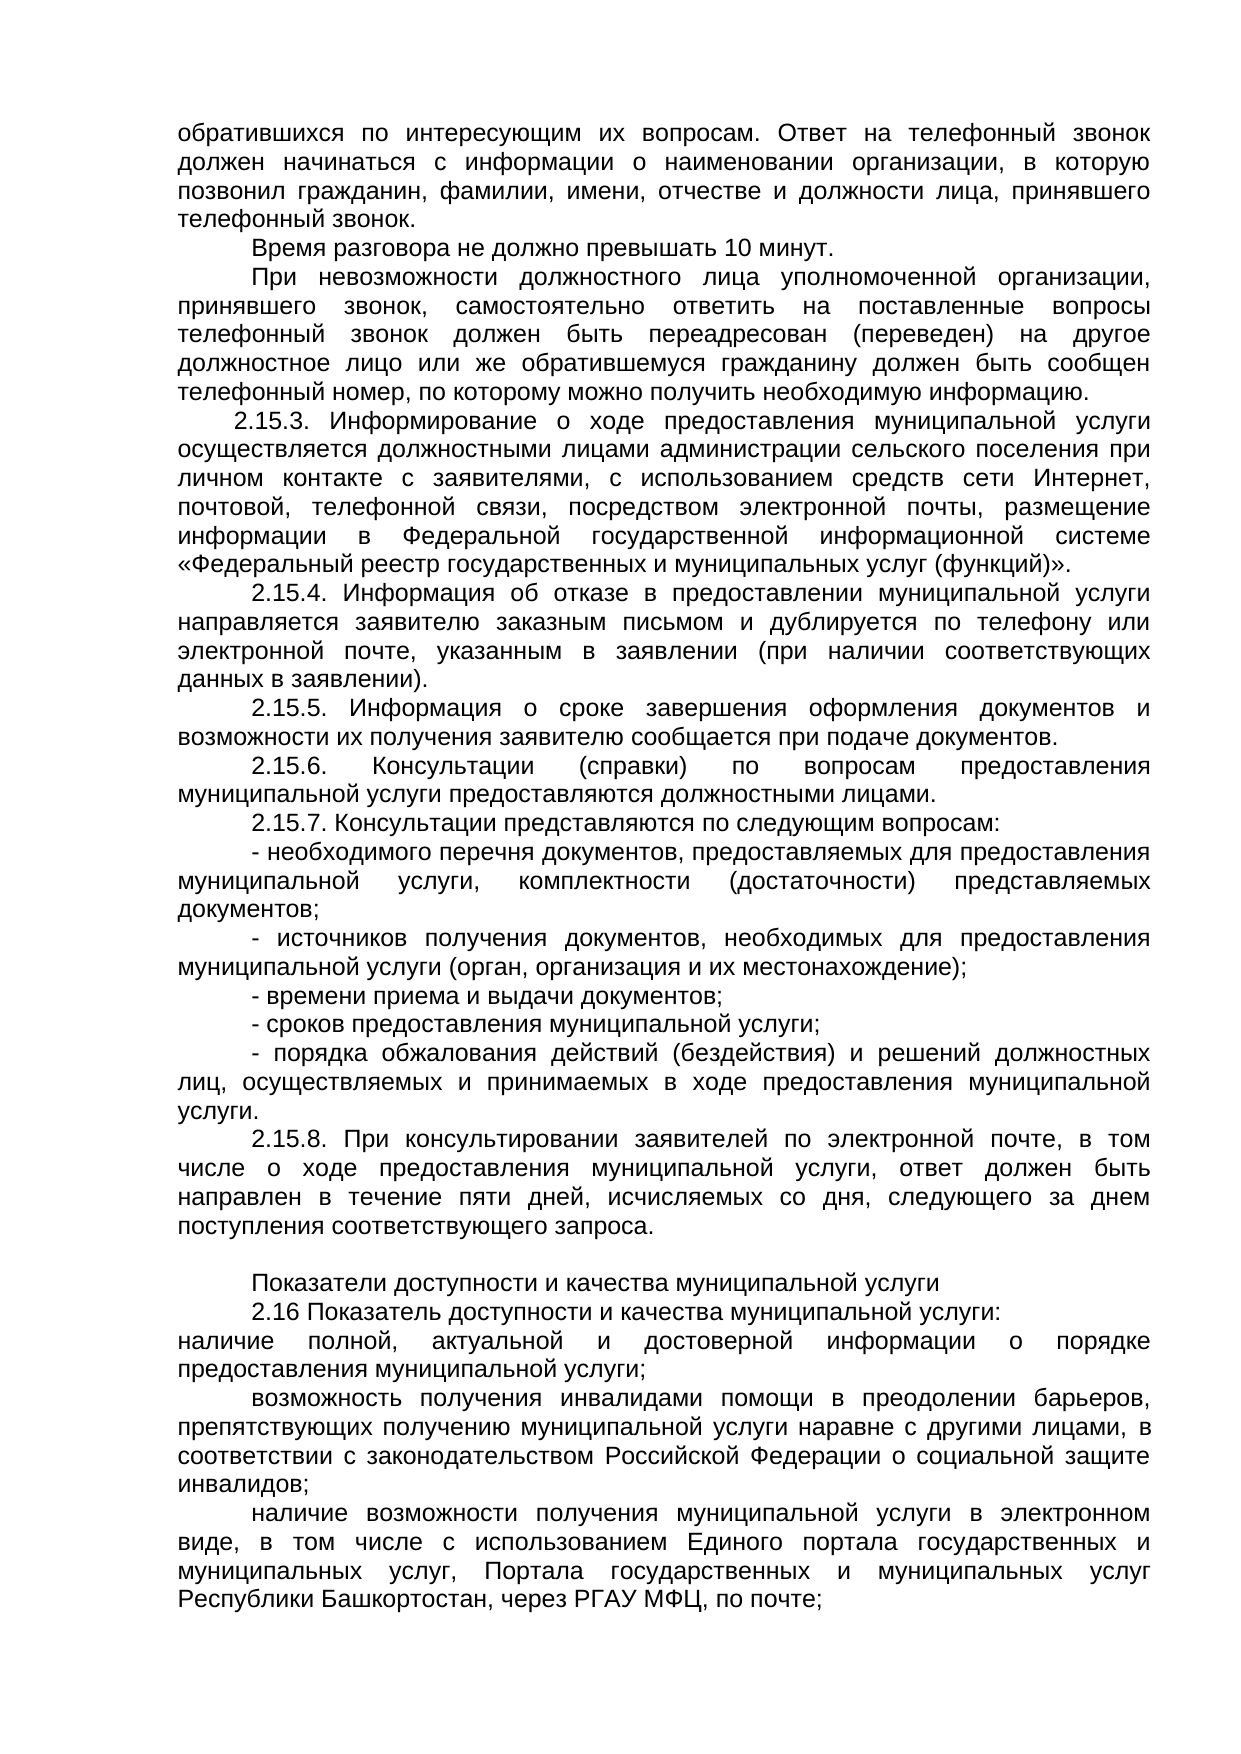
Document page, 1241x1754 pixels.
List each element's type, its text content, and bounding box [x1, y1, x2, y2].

text 2.16 Показатель доступности и качества муниципальной услуги: [177, 1297, 1152, 1326]
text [177, 118, 1152, 233]
text - сроков предоставления муниципальной услуги; [177, 1009, 1152, 1038]
text - необходимого перечня документов, предоставляемых для предоставления муниципальной услуги, комплектности (достаточности) представляемых документов; [177, 837, 1152, 923]
text - порядка обжалования действий (бездействия) и решений должностных лиц, осуществляемых и принимаемых в ходе предоставления муниципальной услуги. [177, 1038, 1152, 1124]
text 2.15.6. Консультации (справки) по вопросам предоставления муниципальной услуги предоставляются должностными лицами. [177, 751, 1152, 808]
text - источников получения документов, необходимых для предоставления муниципальной услуги (орган, организация и их местонахождение); [177, 923, 1152, 981]
text возможность получения инвалидами помощи в преодолении барьеров, препятствующих получению муниципальной услуги наравне с другими лицами, в соответствии с законодательством Российской Федерации о социальной защите инвалидов; [177, 1383, 1152, 1498]
text При невозможности должностного лица уполномоченной организации, принявшего звонок, самостоятельно ответить на поставленные вопросы телефонный звонок должен быть переадресован (переведен) на другое должностное лицо или же обратившемуся гражданину должен быть сообщен телефонный номер, по которому можно получить необходимую информацию. [177, 262, 1152, 406]
text 2.15.5. Информация о сроке завершения оформления документов и возможности их получения заявителю сообщается при подаче документов. [177, 693, 1152, 751]
text Время разговора не должно превышать 10 минут. [177, 233, 1152, 262]
text наличие возможности получения муниципальной услуги в электронном виде, в том числе с использованием Единого портала государственных и муниципальных услуг, Портала государственных и муниципальных услуг Республики Башкортостан, через РГАУ МФЦ, по почте; [177, 1498, 1152, 1613]
text Показатели доступности и качества муниципальной услуги [177, 1268, 1152, 1297]
text 2.15.4. Информация об отказе в предоставлении муниципальной услуги направляется заявителю заказным письмом и дублируется по телефону или электронной почте, указанным в заявлении (при наличии соответствующих данных в заявлении). [177, 578, 1152, 693]
text 2.15.7. Консультации представляются по следующим вопросам: [177, 808, 1152, 837]
text 2.15.3. Информирование о ходе предоставления муниципальной услуги осуществляется должностными лицами администрации сельского поселения при личном контакте с заявителями, с использованием средств сети Интернет, почтовой, телефонной связи, посредством электронной почты, размещение информации в Федеральной государственной информационной системе «Федеральный реестр государственных и муниципальных услуг (функций)». [177, 406, 1152, 578]
text - времени приема и выдачи документов; [177, 981, 1152, 1009]
text наличие полной, актуальной и достоверной информации о порядке предоставления муниципальной услуги; [177, 1326, 1152, 1383]
text 2.15.8. При консультировании заявителей по электронной почте, в том числе о ходе предоставления муниципальной услуги, ответ должен быть направлен в течение пяти дней, исчисляемых со дня, следующего за днем поступления соответствующего запроса. [177, 1124, 1152, 1239]
